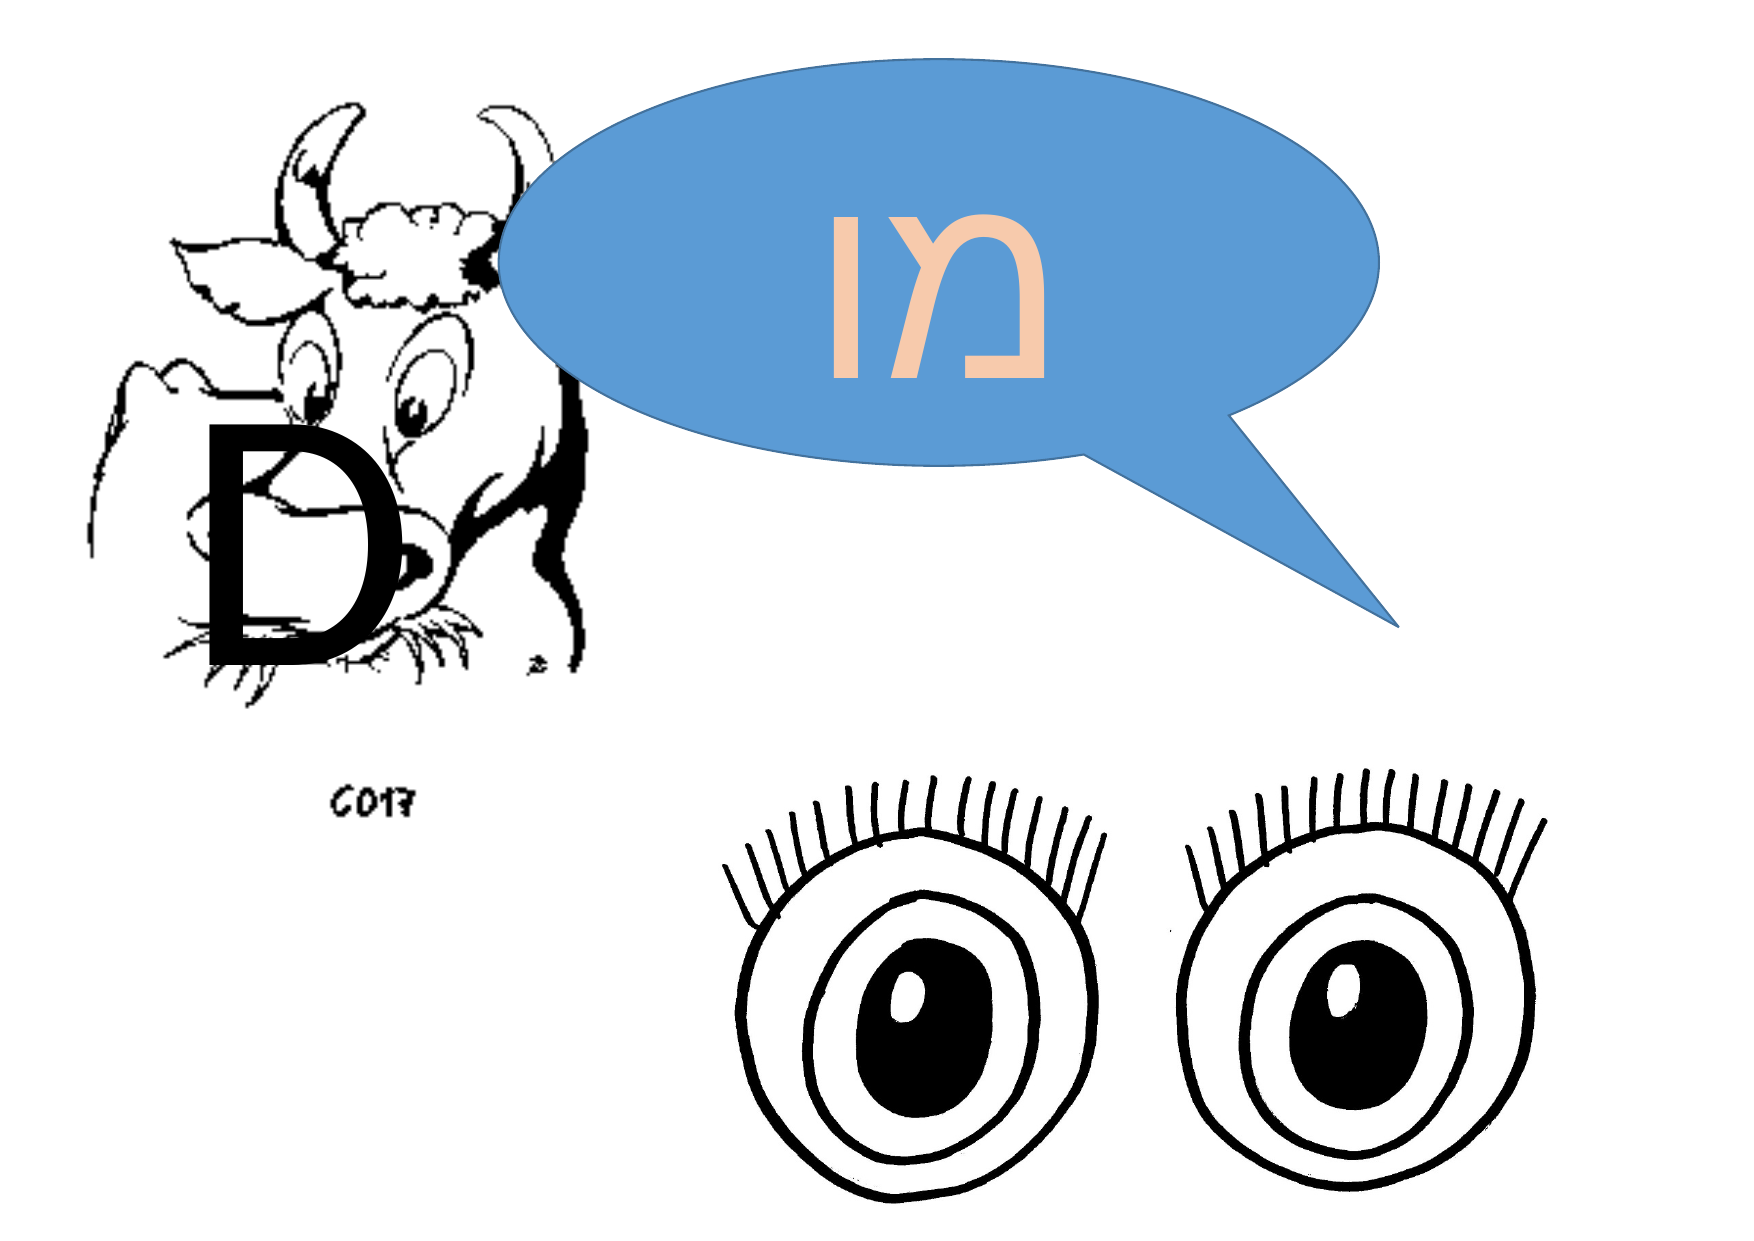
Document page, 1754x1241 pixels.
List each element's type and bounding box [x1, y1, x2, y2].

picture [71, 39, 1565, 1212]
